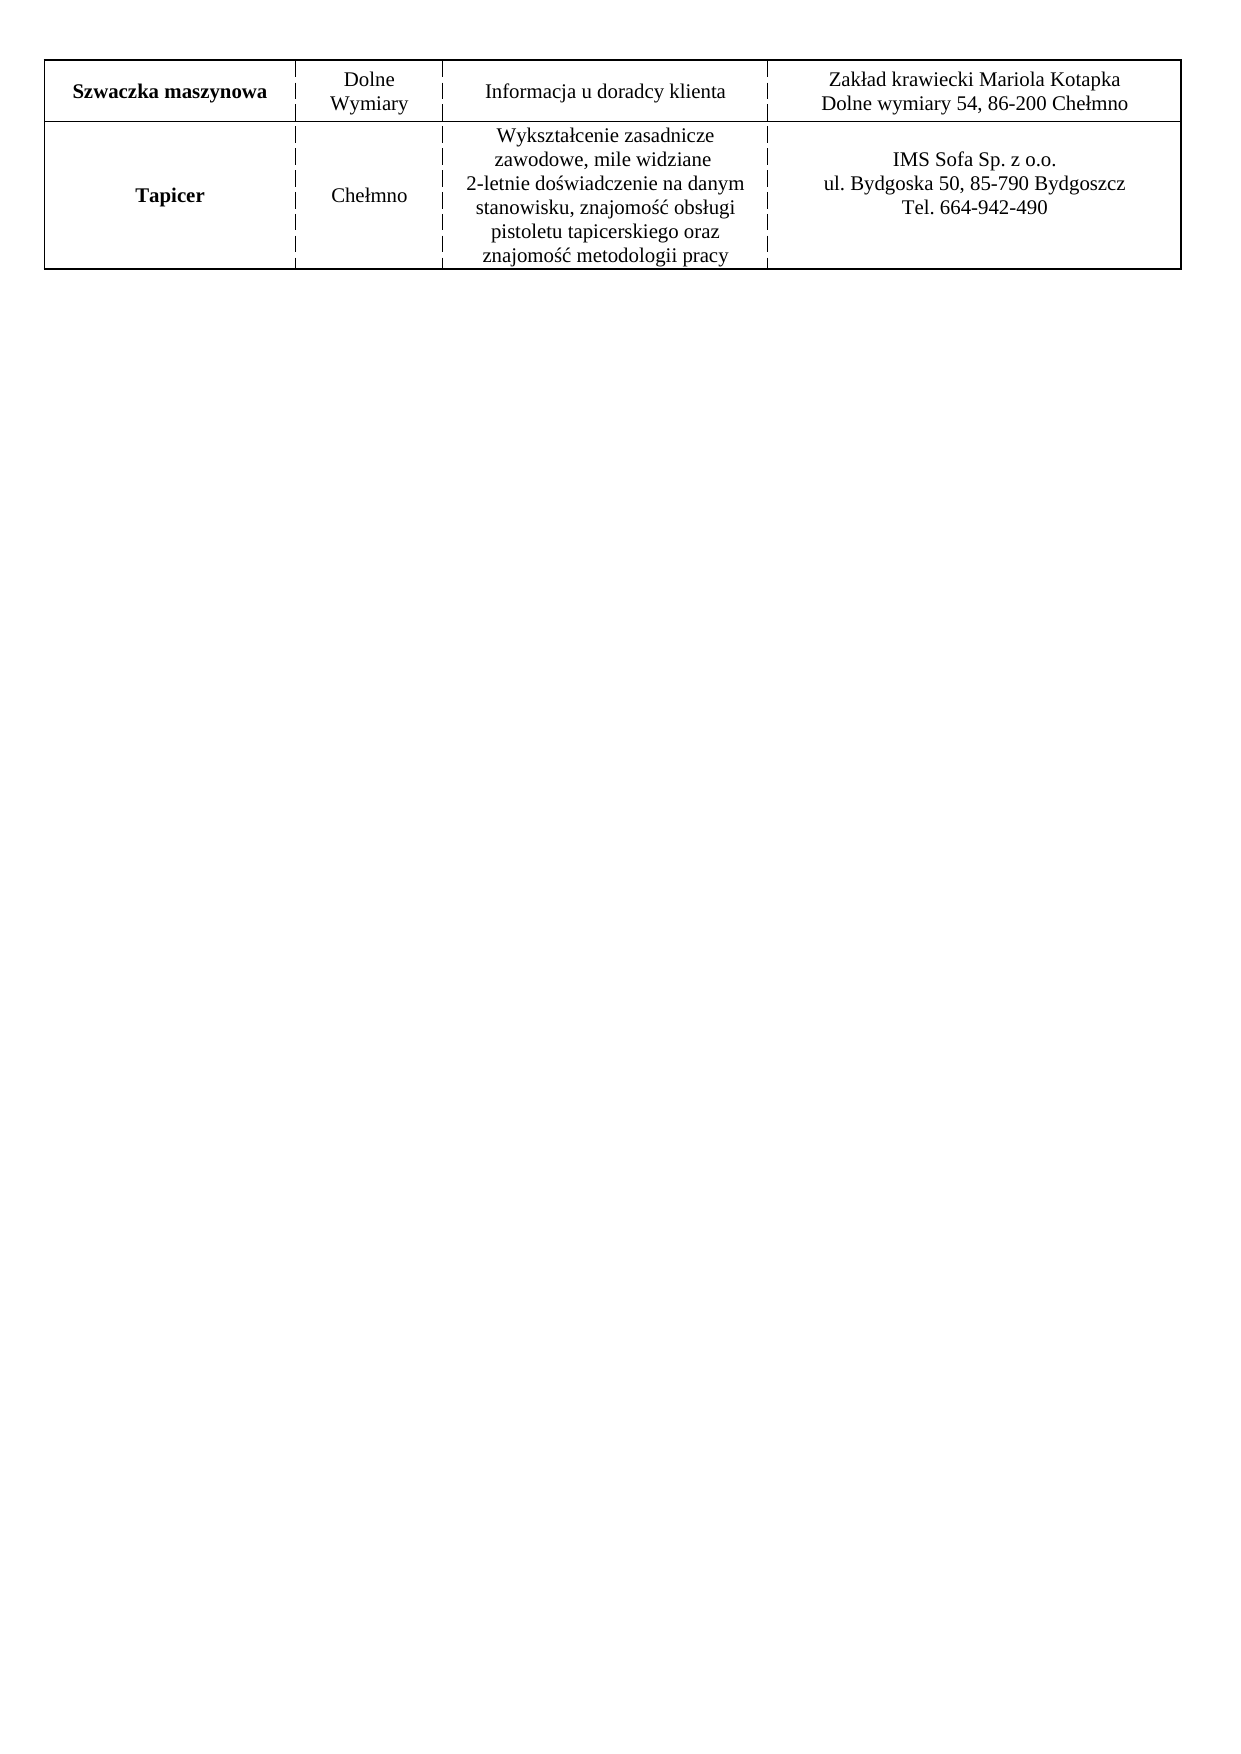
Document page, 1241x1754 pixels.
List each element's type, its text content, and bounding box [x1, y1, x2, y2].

table_cell Wykształcenie zasadnicze zawodowe, mile widziane 2-letnie doświadczenie na danym stanowisku, znajomość obsługi pistoletu tapicerskiego oraz znajomość metodologii pracy [443, 122, 768, 268]
table_cell Tapicer [45, 122, 295, 268]
table_cell Dolne Wymiary [295, 61, 443, 121]
table_cell Chełmno [295, 122, 443, 268]
table_cell Informacja u doradcy klienta [443, 61, 768, 121]
table_cell Szwaczka maszynowa [45, 61, 295, 121]
table_cell Zakład krawiecki Mariola Kotapka Dolne wymiary 54, 86-200 Chełmno [768, 61, 1180, 121]
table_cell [768, 122, 1180, 268]
